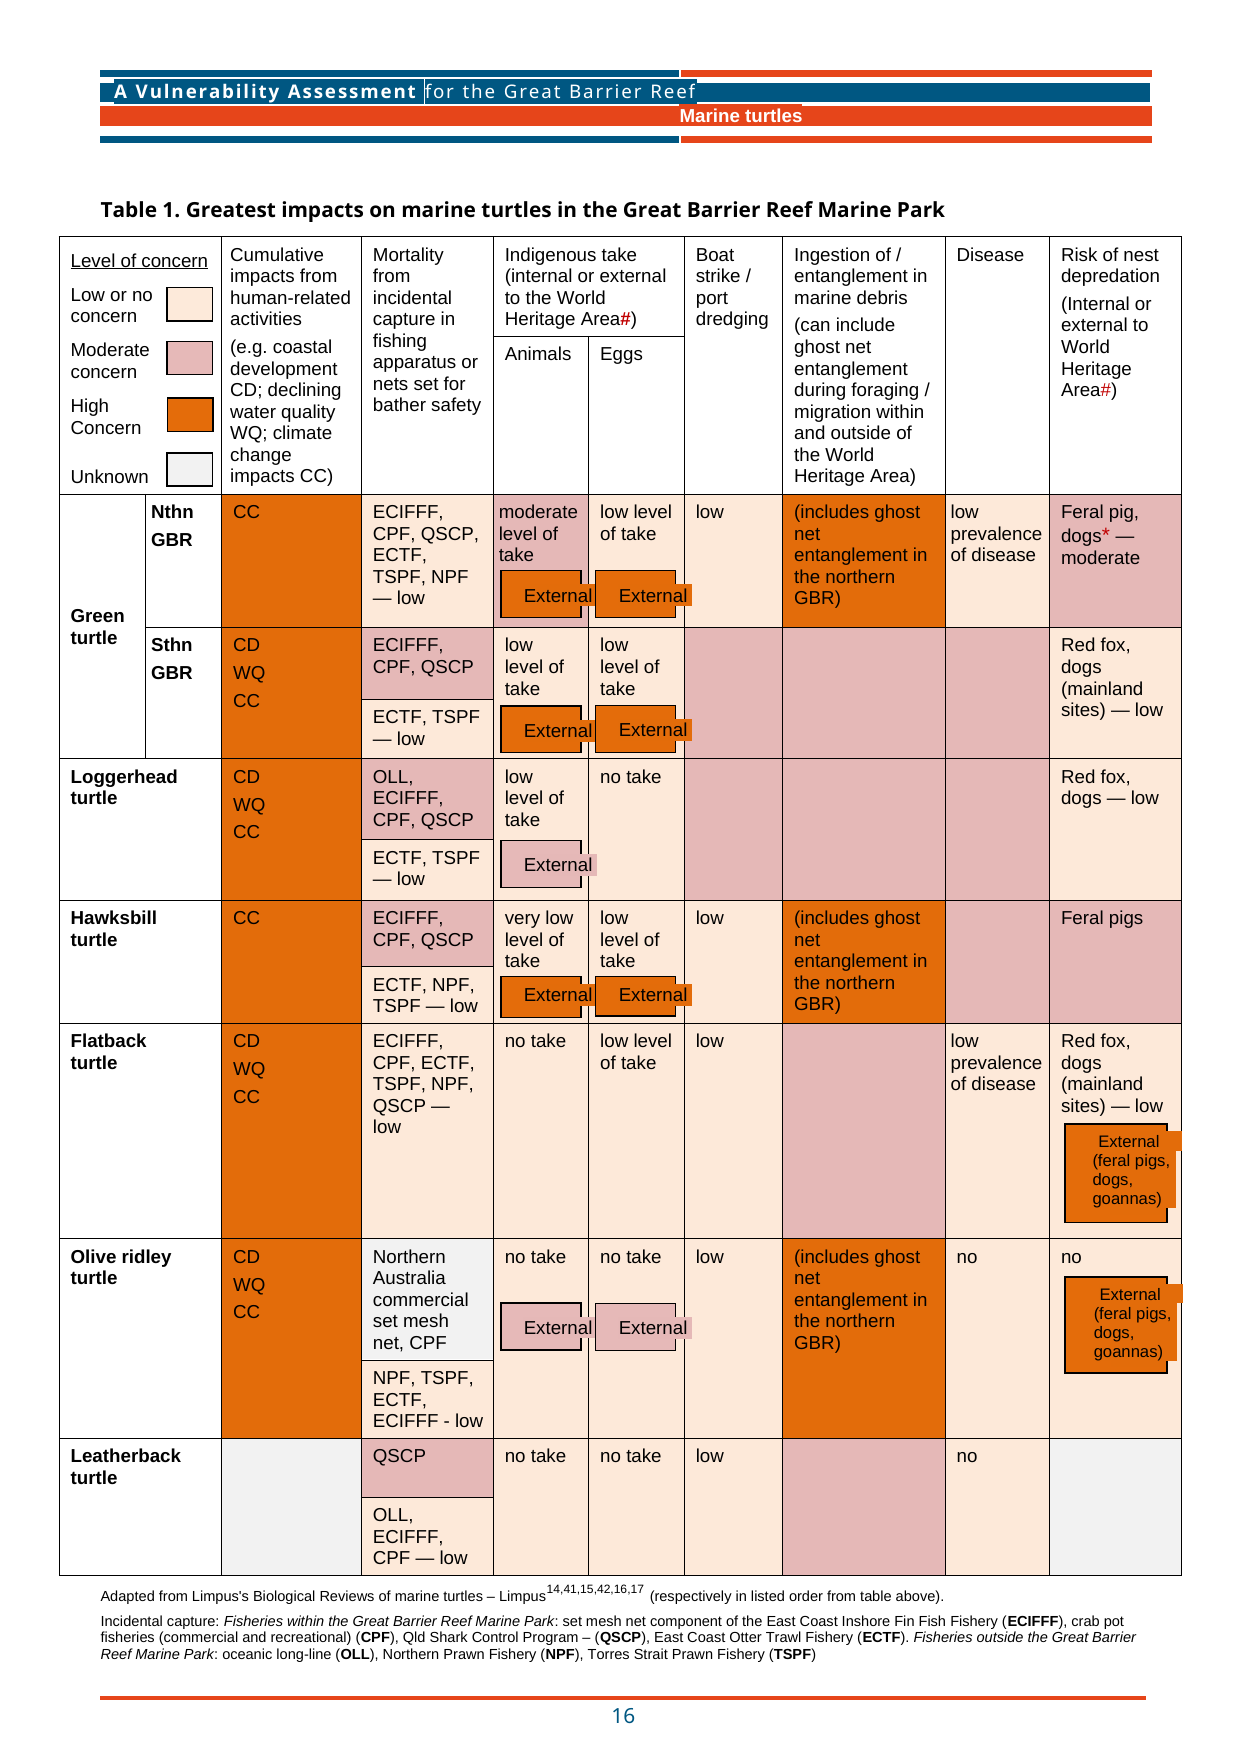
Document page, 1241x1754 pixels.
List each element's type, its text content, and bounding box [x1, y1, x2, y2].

table_cell [783, 759, 945, 900]
table_cell low prevalence of disease [946, 1024, 1049, 1238]
table_cell Red fox, dogs — low [1050, 759, 1181, 900]
table_cell OLL, ECIFFF, CPF, QSCP [362, 759, 493, 839]
table_cell no take [494, 1024, 588, 1238]
text Adapted from Limpus's Biological Reviews of marine turtles – Limpus14,41,15,42,16,17 (respectively in listed order from table above). [100, 1582, 1146, 1606]
table_cell ECIFFF, CPF, QSCP [362, 628, 493, 699]
table_cell [783, 628, 945, 758]
table_cell Loggerhead turtle [60, 759, 221, 900]
table_cell Animals [494, 337, 588, 494]
table_cell Feral pigs [1050, 901, 1181, 1023]
table_cell ECTF, NPF, TSPF — low [362, 967, 493, 1023]
table_cell [783, 1024, 945, 1238]
table_cell low level of take [494, 628, 588, 758]
table_cell no take [589, 1338, 684, 1438]
table_cell moderate level of take [494, 495, 588, 627]
table_cell no take [589, 1239, 684, 1317]
table_cell [946, 628, 1049, 758]
table_header Boat strike / port dredging [685, 237, 782, 494]
table_cell ECTF, TSPF — low [362, 700, 493, 758]
table_cell Flatback turtle [60, 1024, 221, 1238]
table_cell no take [589, 759, 684, 900]
table_cell low level of take [494, 759, 588, 900]
table_cell (includes ghost net entanglement in the northern GBR) [783, 901, 945, 1023]
table_cell very low level of take [494, 901, 588, 1023]
table_cell [1050, 1439, 1181, 1575]
table_cell low [685, 901, 782, 1023]
table_header Cumulative impacts from human-related activities (e.g. coastal development CD; declining water quality WQ; climate change impacts CC) [222, 237, 361, 494]
table_cell (includes ghost net entanglement in the northern GBR) [783, 495, 945, 627]
table_cell [783, 1439, 945, 1575]
table_cell QSCP [362, 1439, 493, 1497]
table_cell (includes ghost net entanglement in the northern GBR) [783, 1239, 945, 1438]
table_cell CD WQ CC [222, 1024, 361, 1238]
table_cell Nthn GBR [146, 495, 221, 627]
table_cell [946, 901, 1049, 1023]
table_header Ingestion of / entanglement in marine debris (can include ghost net entanglement during foraging / migration within and outside of the World Heritage Area) [783, 237, 945, 494]
table_cell Hawksbill turtle [60, 901, 221, 1023]
table_header Level of concern Low or no concern Moderate concern High Concern Unknown [60, 237, 221, 494]
table_cell low [685, 495, 782, 627]
text Incidental capture: Fisheries within the Great Barrier Reef Marine Park: set mesh net component of the East Coast Inshore Fin Fish Fishery (ECIFFF), crab pot fisheries (commercial and recreational) (CPF), Qld Shark Control Program – (QSCP), East Coast Otter Trawl Fishery (ECTF). Fisheries outside the Great Barrier Reef Marine Park: oceanic long-line (OLL), Northern Prawn Fishery (NPF), Torres Strait Prawn Fishery (TSPF) [100, 1612, 1146, 1663]
table_cell Feral pig, dogs* — moderate [1050, 495, 1181, 627]
table_cell low level of take [589, 901, 684, 984]
table_cell low level of take [589, 606, 684, 627]
table_cell [222, 1439, 361, 1575]
table_header Mortality from incidental capture in fishing apparatus or nets set for bather safety [362, 237, 493, 494]
table_cell Northern Australia commercial set mesh net, CPF [362, 1239, 493, 1359]
table_cell [946, 759, 1049, 900]
table_cell ECIFFF, CPF, QSCP [362, 901, 493, 966]
table_cell Red fox, dogs (mainland sites) — low [1050, 1024, 1181, 1238]
table_cell low level of take [589, 628, 684, 720]
table_cell Eggs [589, 337, 684, 494]
table_cell CC [222, 901, 361, 1023]
table_cell Red fox, dogs (mainland sites) — low [1050, 628, 1181, 758]
table_cell no take [589, 1439, 684, 1575]
table_cell low level of take [589, 1024, 684, 1238]
table_header Disease [946, 237, 1049, 494]
table_cell low level of take [589, 495, 684, 584]
table_cell Green turtle [60, 495, 145, 758]
table_header Risk of nest depredation (Internal or external to World Heritage Area#) [1050, 237, 1181, 494]
subtitle Table 1. Greatest impacts on marine turtles in the Great Barrier Reef Marine Park [100, 195, 1146, 223]
table_cell [685, 759, 782, 900]
table_cell [685, 628, 782, 758]
table_cell CC [222, 495, 361, 627]
table_cell low [685, 1439, 782, 1575]
table_cell no [946, 1239, 1049, 1438]
table_cell low [685, 1024, 782, 1238]
table_cell Leatherback turtle [60, 1439, 221, 1575]
table_cell Olive ridley turtle [60, 1239, 221, 1438]
table_cell Sthn GBR [146, 628, 221, 758]
table_cell low [685, 1239, 782, 1438]
table_cell CD WQ CC [222, 759, 361, 900]
table_header Indigenous take (internal or external to the World Heritage Area#) [494, 237, 684, 336]
table_cell ECTF, TSPF — low [362, 840, 493, 900]
table_cell CD WQ CC [222, 1239, 361, 1438]
table_cell NPF, TSPF, ECTF, ECIFFF - low [362, 1361, 493, 1438]
table_cell CD WQ CC [222, 628, 361, 758]
table_cell low prevalence of disease [946, 495, 1049, 627]
table_cell no [1050, 1239, 1181, 1438]
table_cell OLL, ECIFFF, CPF — low [362, 1498, 493, 1575]
table_cell ECIFFF, CPF, ECTF, TSPF, NPF, QSCP — low [362, 1024, 493, 1238]
table_cell no take [494, 1439, 588, 1575]
table_cell no take [494, 1239, 588, 1438]
table_cell ECIFFF, CPF, QSCP, ECTF, TSPF, NPF — low [362, 495, 493, 627]
table_cell low level of take [589, 741, 684, 758]
table_cell low level of take [589, 1006, 684, 1023]
table_cell no [946, 1439, 1049, 1575]
